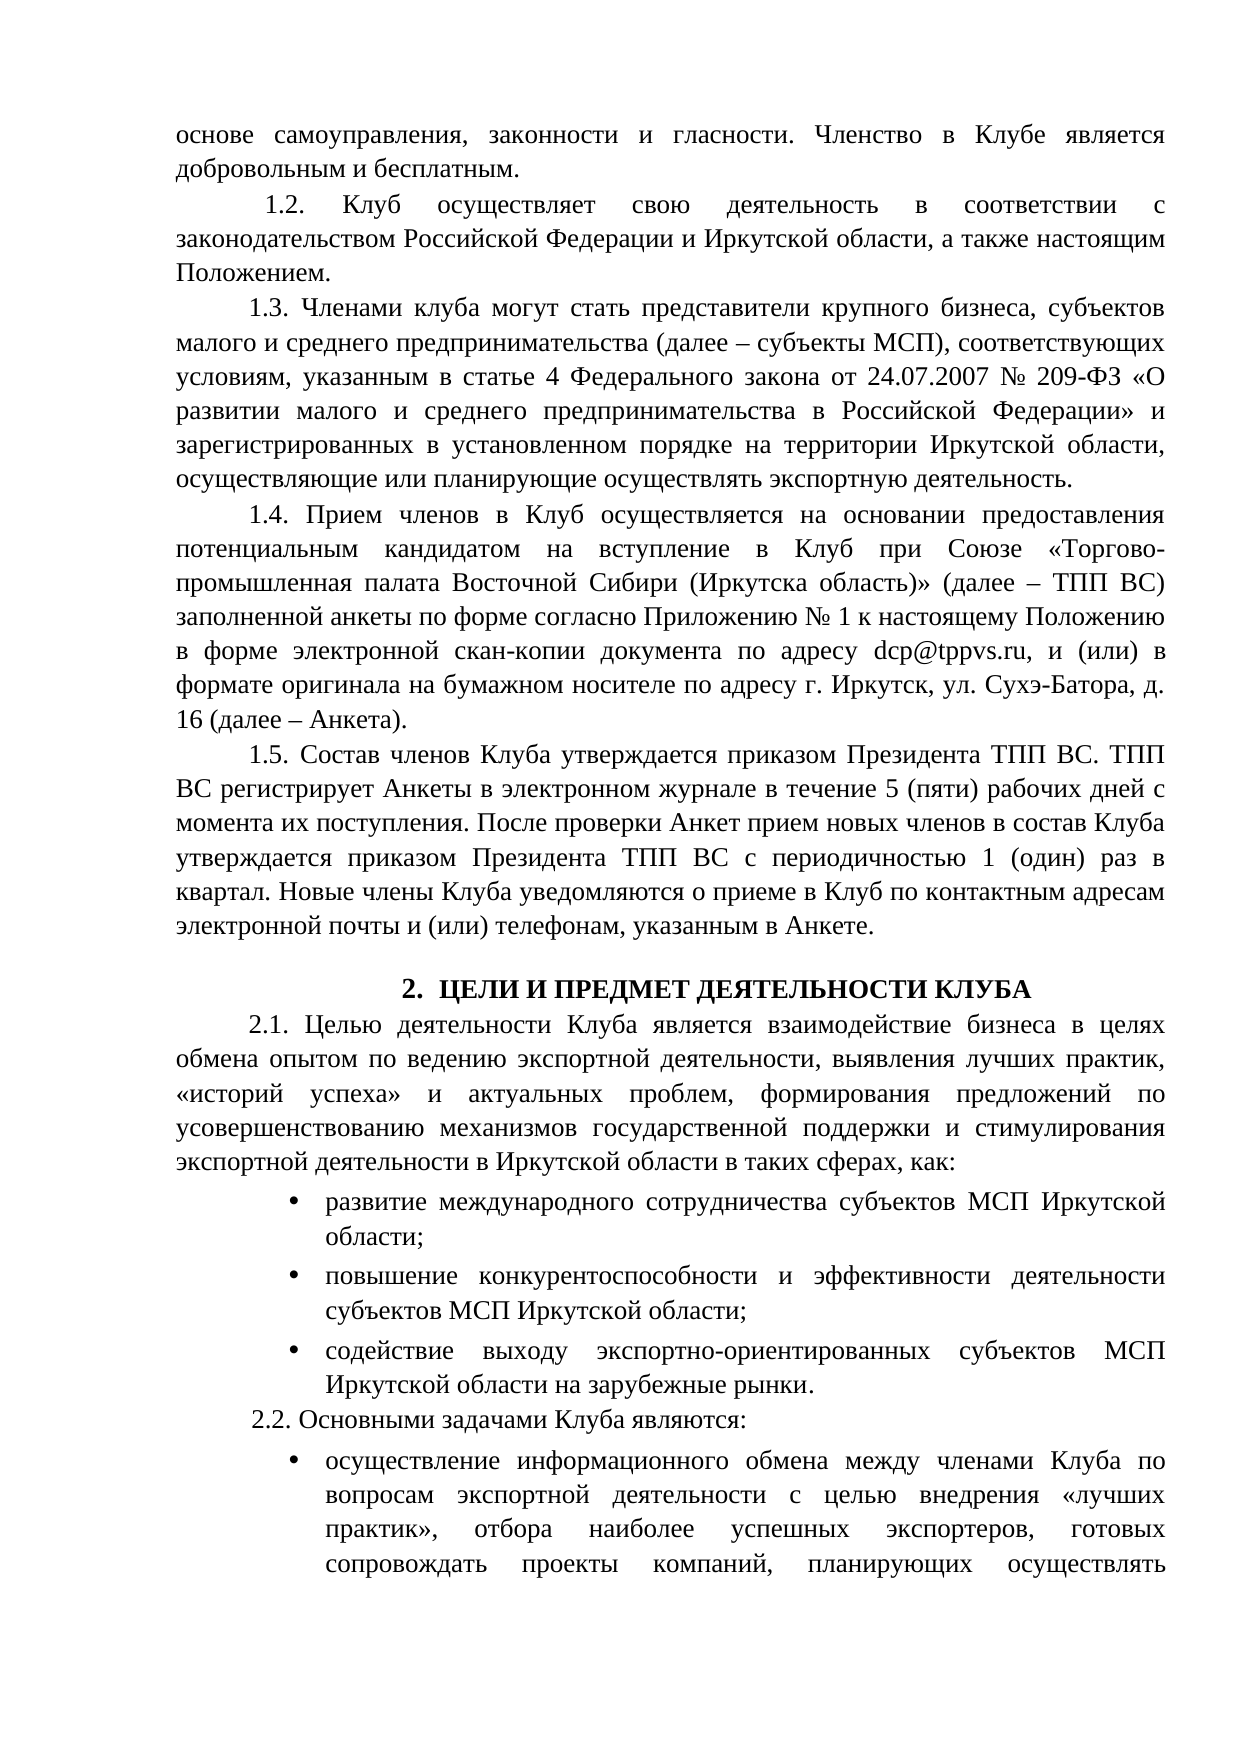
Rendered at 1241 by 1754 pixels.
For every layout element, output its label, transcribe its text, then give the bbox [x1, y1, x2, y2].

list повышение конкурентоспособности и эффективности деятельности субъектов МСП Иркутской области; [288, 1257, 1167, 1325]
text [176, 118, 1167, 183]
list развитие международного сотрудничества субъектов МСП Иркутской области; [288, 1183, 1167, 1251]
text 1.3. Членами клуба могут стать представители крупного бизнеса, субъектов малого и среднего предпринимательства (далее – субъекты МСП), соответствующих условиям, указанным в статье 4 Федерального закона от 24.07.2007 № 209-ФЗ «О развитии малого и среднего предпринимательства в Российской Федерации» и зарегистрированных в установленном порядке на территории Иркутской области, осуществляющие или планирующие осуществлять экспортную деятельность. [176, 291, 1167, 493]
text 1.4. Прием членов в Клуб осуществляется на основании предоставления потенциальным кандидатом на вступление в Клуб при Союзе «Торгово-промышленная палата Восточной Сибири (Иркутска область)» (далее – ТПП ВС) заполненной анкеты по форме согласно Приложению № 1 к настоящему Положению в форме электронной скан-копии документа по адресу dcp@tppvs.ru, и (или) в формате оригинала на бумажном носителе по адресу г. Иркутск, ул. Сухэ-Батора, д. 16 (далее – Анкета). [176, 498, 1167, 734]
text 2.1. Целью деятельности Клуба является взаимодействие бизнеса в целях обмена опытом по ведению экспортной деятельности, выявления лучших практик, «историй успеха» и актуальных проблем, формирования предложений по усовершенствованию механизмов государственной поддержки и стимулирования экспортной деятельности в Иркутской области в таких сферах, как: [176, 1008, 1167, 1176]
text 1.2. Клуб осуществляет свою деятельность в соответствии с законодательством Российской Федерации и Иркутской области, а также настоящим Положением. [176, 188, 1167, 287]
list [288, 1442, 1167, 1578]
list ЦЕЛИ И ПРЕДМЕТ ДЕЯТЕЛЬНОСТИ КЛУБА [401, 971, 1167, 1004]
text 1.5. Состав членов Клуба утверждается приказом Президента ТПП ВС. ТПП ВС регистрирует Анкеты в электронном журнале в течение 5 (пяти) рабочих дней с момента их поступления. После проверки Анкет прием новых членов в состав Клуба утверждается приказом Президента ТПП ВС с периодичностью 1 (один) раз в квартал. Новые члены Клуба уведомляются о приеме в Клуб по контактным адресам электронной почты и (или) телефонам, указанным в Анкете. [176, 738, 1167, 940]
text 2.2. Основными задачами Клуба являются: [251, 1404, 1167, 1435]
list содействие выходу экспортно-ориентированных субъектов МСП Иркутской области на зарубежные рынки. [288, 1332, 1167, 1399]
